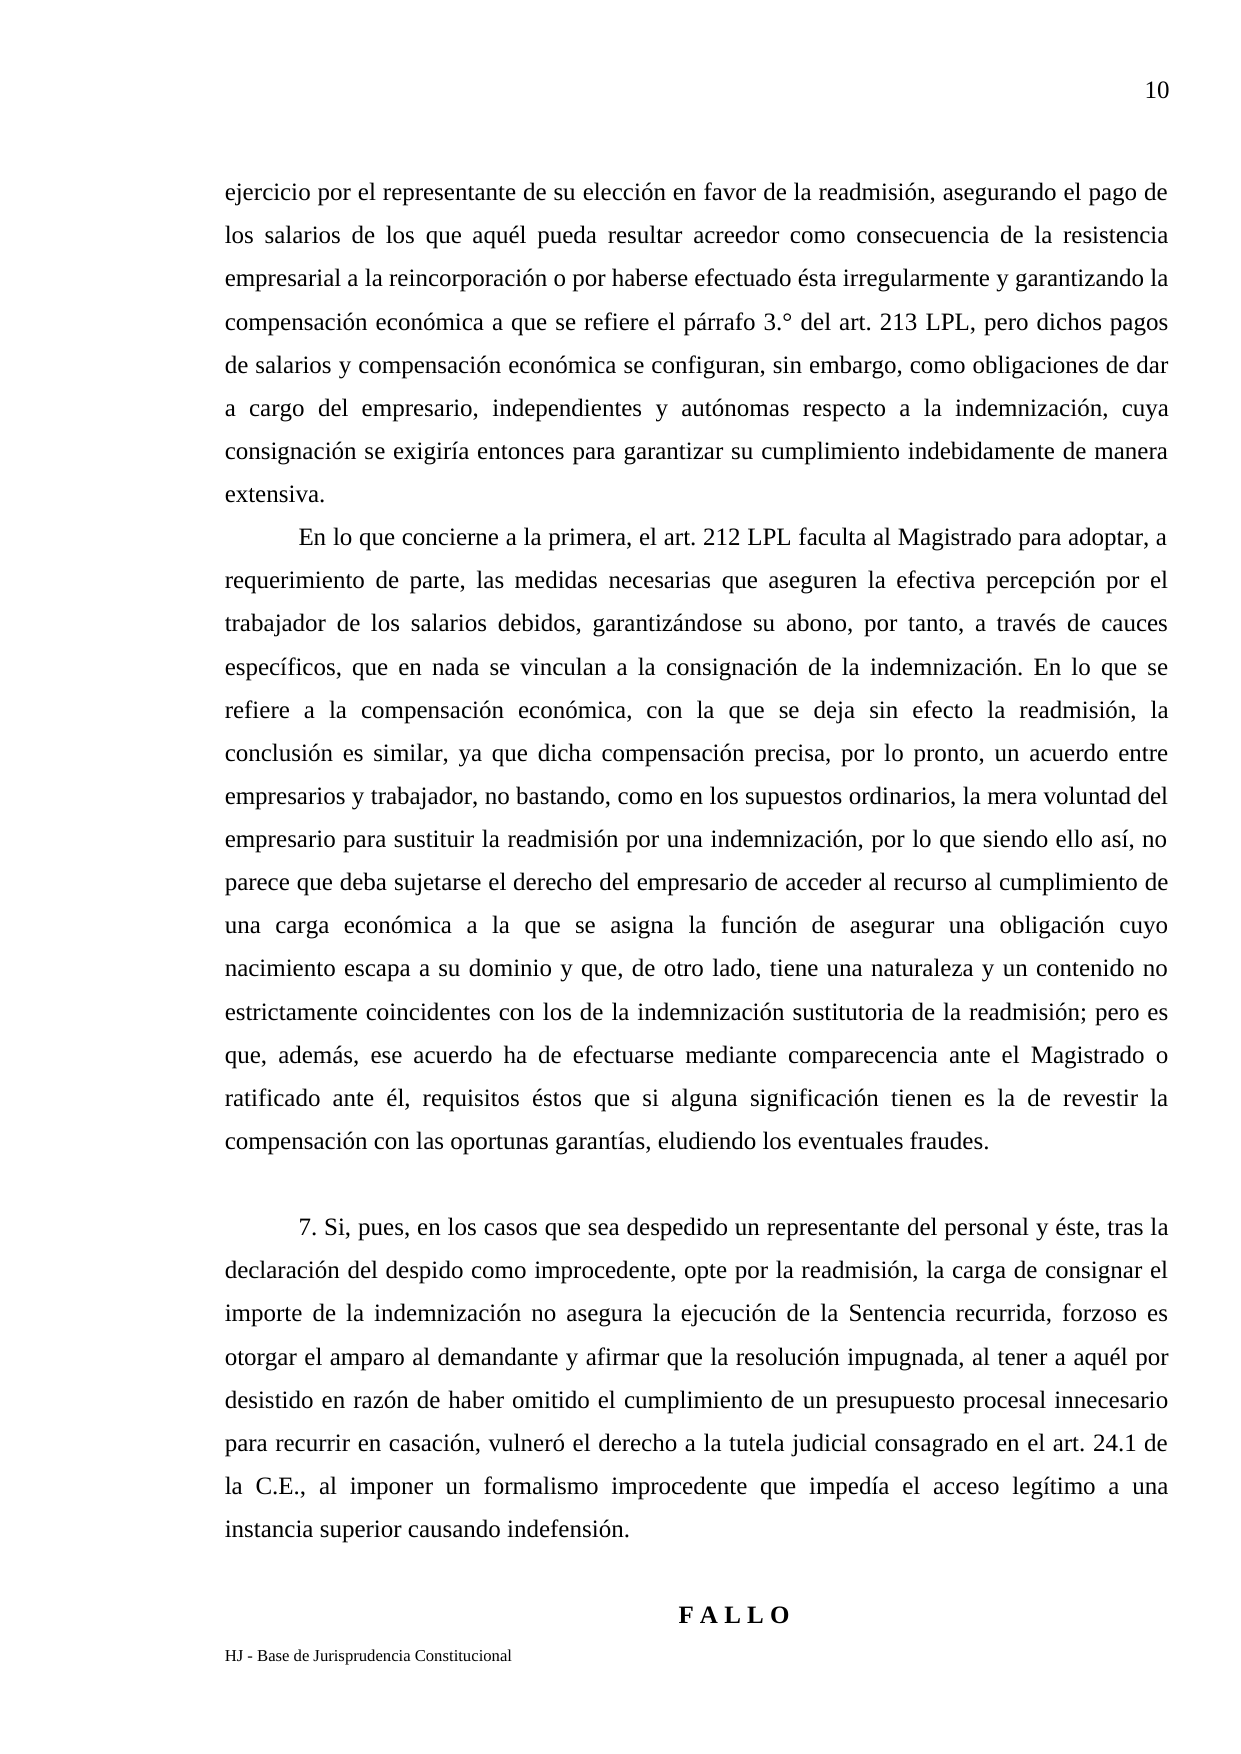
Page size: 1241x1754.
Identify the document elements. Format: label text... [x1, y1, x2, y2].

subtitle F A L L O [224, 1600, 1169, 1629]
text En lo que concierne a la primera, el art. 212 LPL faculta al Magistrado para adoptar, a requerimiento de parte, las medidas necesarias que aseguren la efectiva percepción por el trabajador de los salarios debidos, garantizándose su abono, por tanto, a través de cauces específicos, que en nada se vinculan a la consignación de la indemnización. En lo que se refiere a la compensación económica, con la que se deja sin efecto la readmisión, la conclusión es similar, ya que dicha compensación precisa, por lo pronto, un acuerdo entre empresarios y trabajador, no bastando, como en los supuestos ordinarios, la mera voluntad del empresario para sustituir la readmisión por una indemnización, por lo que siendo ello así, no parece que deba sujetarse el derecho del empresario de acceder al recurso al cumplimiento de una carga económica a la que se asigna la función de asegurar una obligación cuyo nacimiento escapa a su dominio y que, de otro lado, tiene una naturaleza y un contenido no estrictamente coincidentes con los de la indemnización sustitutoria de la readmisión; pero es que, además, ese acuerdo ha de efectuarse mediante comparecencia ante el Magistrado o ratificado ante él, requisitos éstos que si alguna significación tienen es la de revestir la compensación con las oportunas garantías, eludiendo los eventuales fraudes. [224, 522, 1169, 1155]
text 7. Si, pues, en los casos que sea despedido un representante del personal y éste, tras la declaración del despido como improcedente, opte por la readmisión, la carga de consignar el importe de la indemnización no asegura la ejecución de la Sentencia recurrida, forzoso es otorgar el amparo al demandante y afirmar que la resolución impugnada, al tener a aquél por desistido en razón de haber omitido el cumplimiento de un presupuesto procesal innecesario para recurrir en casación, vulneró el derecho a la tutela judicial consagrado en el art. 24.1 de la C.E., al imponer un formalismo improcedente que impedía el acceso legítimo a una instancia superior causando indefensión. [224, 1212, 1169, 1543]
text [224, 177, 1169, 508]
